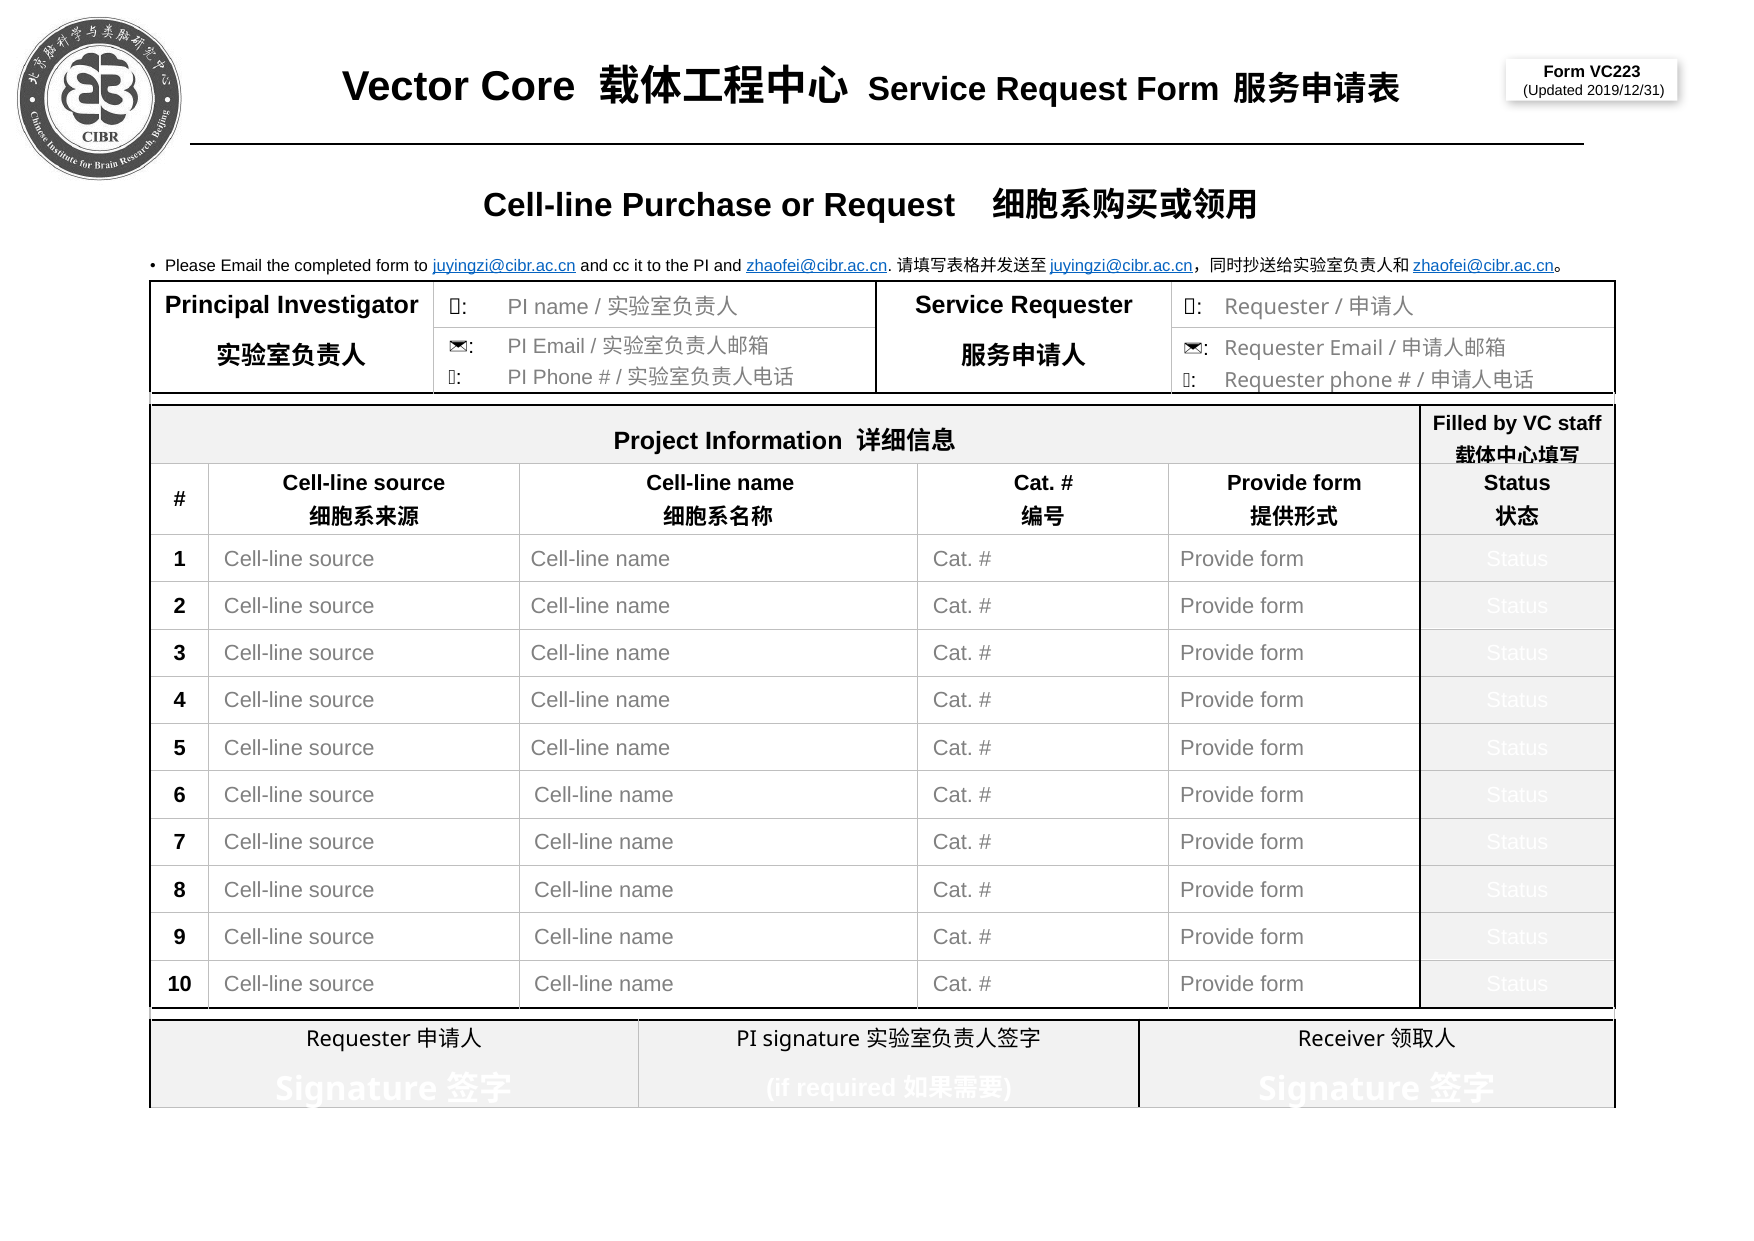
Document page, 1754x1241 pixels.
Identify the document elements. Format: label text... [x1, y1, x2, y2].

table_cell [918, 535, 1168, 581]
table_cell [918, 866, 1168, 912]
table_cell 3 [151, 630, 208, 676]
table_cell [1169, 724, 1419, 770]
table_cell [1169, 866, 1419, 912]
table_cell [918, 630, 1168, 676]
text Cell-line Purchase or Request 细胞系购买或领用 [150, 170, 1592, 235]
table_cell [520, 819, 917, 865]
table_cell : : [1172, 328, 1614, 392]
table_cell [520, 630, 917, 676]
table_cell [918, 819, 1168, 865]
table_header Service Requester 服务申请人 [877, 282, 1171, 392]
table_cell [1421, 630, 1614, 676]
table_cell # [151, 464, 208, 534]
table_cell [151, 1007, 1614, 1018]
table_cell [1169, 819, 1419, 865]
table_cell [1169, 771, 1419, 818]
table_cell [209, 535, 519, 581]
table_cell Provide form 提供形式 [1169, 464, 1419, 534]
table_cell [1421, 866, 1614, 912]
table_cell Cell-line source 细胞系来源 [209, 464, 519, 534]
table_cell [1169, 913, 1419, 959]
table_cell Filled by VC staff 载体中心填写 [1421, 404, 1614, 463]
table_cell [1421, 913, 1614, 959]
table_cell [1421, 724, 1614, 770]
table_cell 5 [151, 724, 208, 770]
table_header Principal Investigator 实验室负责人 [151, 282, 433, 392]
table_cell [209, 771, 519, 818]
table_cell [1169, 535, 1419, 581]
table_cell [209, 961, 519, 1007]
table_cell [520, 866, 917, 912]
list Please Email the completed form to juyingzi@cibr.ac.cn and cc it to the PI and zhaofei@cibr.ac.cn. 请填写表格并发送至juyingzi@cibr.ac.cn，同时抄送给实验室负责人和zhaofei@cibr.ac.cn。 [150, 247, 1592, 280]
table_cell [520, 771, 917, 818]
table_cell 2 [151, 582, 208, 628]
table_cell [918, 582, 1168, 628]
picture [8, 8, 187, 186]
table_cell [209, 677, 519, 723]
table_cell [1169, 677, 1419, 723]
table_cell 8 [151, 866, 208, 912]
table_cell [520, 535, 917, 581]
table_cell [209, 724, 519, 770]
table_cell [520, 913, 917, 959]
table_cell [1169, 582, 1419, 628]
table_cell 6 [151, 771, 208, 818]
table_cell Cat. # 编号 [918, 464, 1168, 534]
table_cell [520, 724, 917, 770]
table_cell [1169, 630, 1419, 676]
table_cell [918, 913, 1168, 959]
table_cell 7 [151, 819, 208, 865]
table_cell Project Information 详细信息 [151, 405, 1419, 463]
table_cell [209, 630, 519, 676]
table_cell [918, 724, 1168, 770]
table_cell [918, 677, 1168, 723]
table_cell [1421, 677, 1614, 723]
table_cell [209, 819, 519, 865]
table_cell [209, 582, 519, 628]
table_cell [1421, 771, 1614, 818]
table_cell [1421, 535, 1614, 581]
table_cell [1421, 819, 1614, 865]
table_cell [1421, 961, 1614, 1007]
table_cell [918, 771, 1168, 818]
table_cell [918, 961, 1168, 1007]
table_cell Status 状态 [1421, 464, 1614, 534]
table_cell [1169, 961, 1419, 1007]
table_cell 9 [151, 913, 208, 959]
table_cell [520, 677, 917, 723]
table_cell [209, 866, 519, 912]
table_cell : : [434, 328, 875, 392]
table_cell 10 [151, 961, 208, 1007]
table_cell [520, 582, 917, 628]
table_cell [1421, 582, 1614, 628]
table_header : [1172, 282, 1614, 327]
table_cell [151, 392, 1614, 404]
table_cell 4 [151, 677, 208, 723]
table_cell Cell-line name 细胞系名称 [520, 464, 917, 534]
table_cell 1 [151, 535, 208, 581]
table_cell [520, 961, 917, 1007]
table_cell [209, 913, 519, 959]
table_header : [434, 282, 875, 327]
